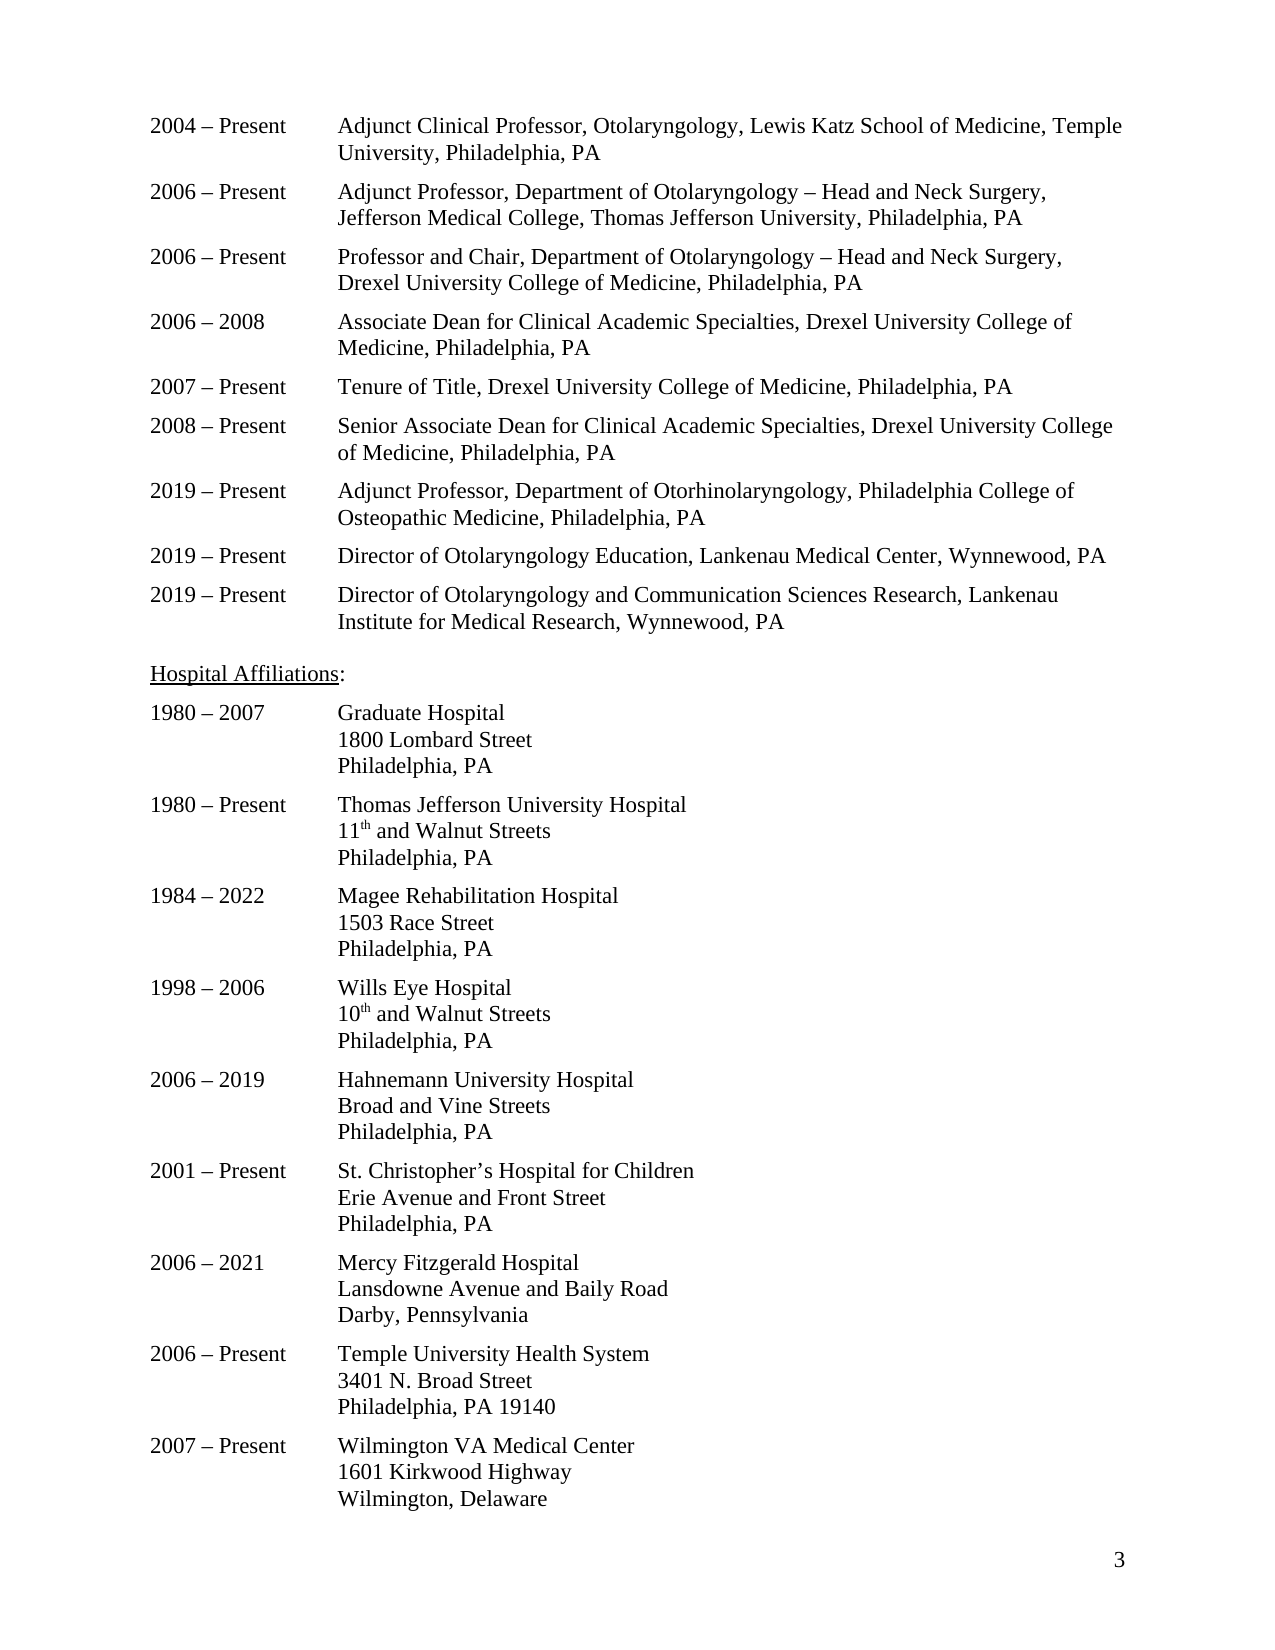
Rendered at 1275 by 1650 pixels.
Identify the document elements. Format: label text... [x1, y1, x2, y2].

text 2007 – Present Tenure of Title, Drexel University College of Medicine, Philadelphia, PA [150, 373, 1125, 400]
text 1601 Kirkwood Highway [150, 1458, 1125, 1484]
text Darby, Pennsylvania [150, 1301, 1125, 1328]
text Erie Avenue and Front Street [150, 1183, 1125, 1210]
text 2019 – Present Director of Otolaryngology and Communication Sciences Research, Lankenau Institute for Medical Research, Wynnewood, PA [150, 581, 1125, 634]
text 2019 – Present Director of Otolaryngology Education, Lankenau Medical Center, Wynnewood, PA [150, 543, 1125, 569]
text 2008 – Present Senior Associate Dean for Clinical Academic Specialties, Drexel University College of Medicine, Philadelphia, PA [150, 412, 1125, 465]
text 1800 Lombard Street [150, 726, 1125, 752]
text Lansdowne Avenue and Baily Road [150, 1275, 1125, 1301]
text 2006 – Present Adjunct Professor, Department of Otolaryngology – Head and Neck Surgery, Jefferson Medical College, Thomas Jefferson University, Philadelphia, PA [150, 178, 1125, 230]
text 2001 – Present St. Christopher’s Hospital for Children [150, 1157, 1125, 1183]
text 1984 – 2022 Magee Rehabilitation Hospital 1503 Race Street Philadelphia, PA [150, 882, 1125, 962]
text 2019 – Present Adjunct Professor, Department of Otorhinolaryngology, Philadelphia College of Osteopathic Medicine, Philadelphia, PA [150, 477, 1125, 530]
text Broad and Vine Streets [150, 1092, 1125, 1118]
text Hospital Affiliations: [150, 661, 1125, 687]
text Philadelphia, PA [150, 752, 1125, 778]
text Philadelphia, PA [150, 1118, 1125, 1145]
text Wilmington, Delaware [150, 1484, 1125, 1511]
text 3401 N. Broad Street Philadelphia, PA 19140 [150, 1367, 1125, 1419]
text 2006 – Present Temple University Health System [150, 1340, 1125, 1367]
text 2007 – Present Wilmington VA Medical Center [150, 1432, 1125, 1458]
text Philadelphia, PA [150, 1210, 1125, 1236]
text 2006 – 2008 Associate Dean for Clinical Academic Specialties, Drexel University College of Medicine, Philadelphia, PA [150, 308, 1125, 361]
text 1998 – 2006 Wills Eye Hospital 10th and Walnut Streets Philadelphia, PA [150, 974, 1125, 1053]
text 2006 – Present Professor and Chair, Department of Otolaryngology – Head and Neck Surgery, Drexel University College of Medicine, Philadelphia, PA [150, 243, 1125, 296]
text 2006 – 2021 Mercy Fitzgerald Hospital [150, 1249, 1125, 1275]
text 1980 – Present Thomas Jefferson University Hospital 11th and Walnut Streets Philadelphia, PA [150, 791, 1125, 870]
text 2004 – Present Adjunct Clinical Professor, Otolaryngology, Lewis Katz School of Medicine, Temple University, Philadelphia, PA [150, 112, 1125, 165]
text 1980 – 2007 Graduate Hospital [150, 699, 1125, 726]
text 2006 – 2019 Hahnemann University Hospital [150, 1066, 1125, 1092]
